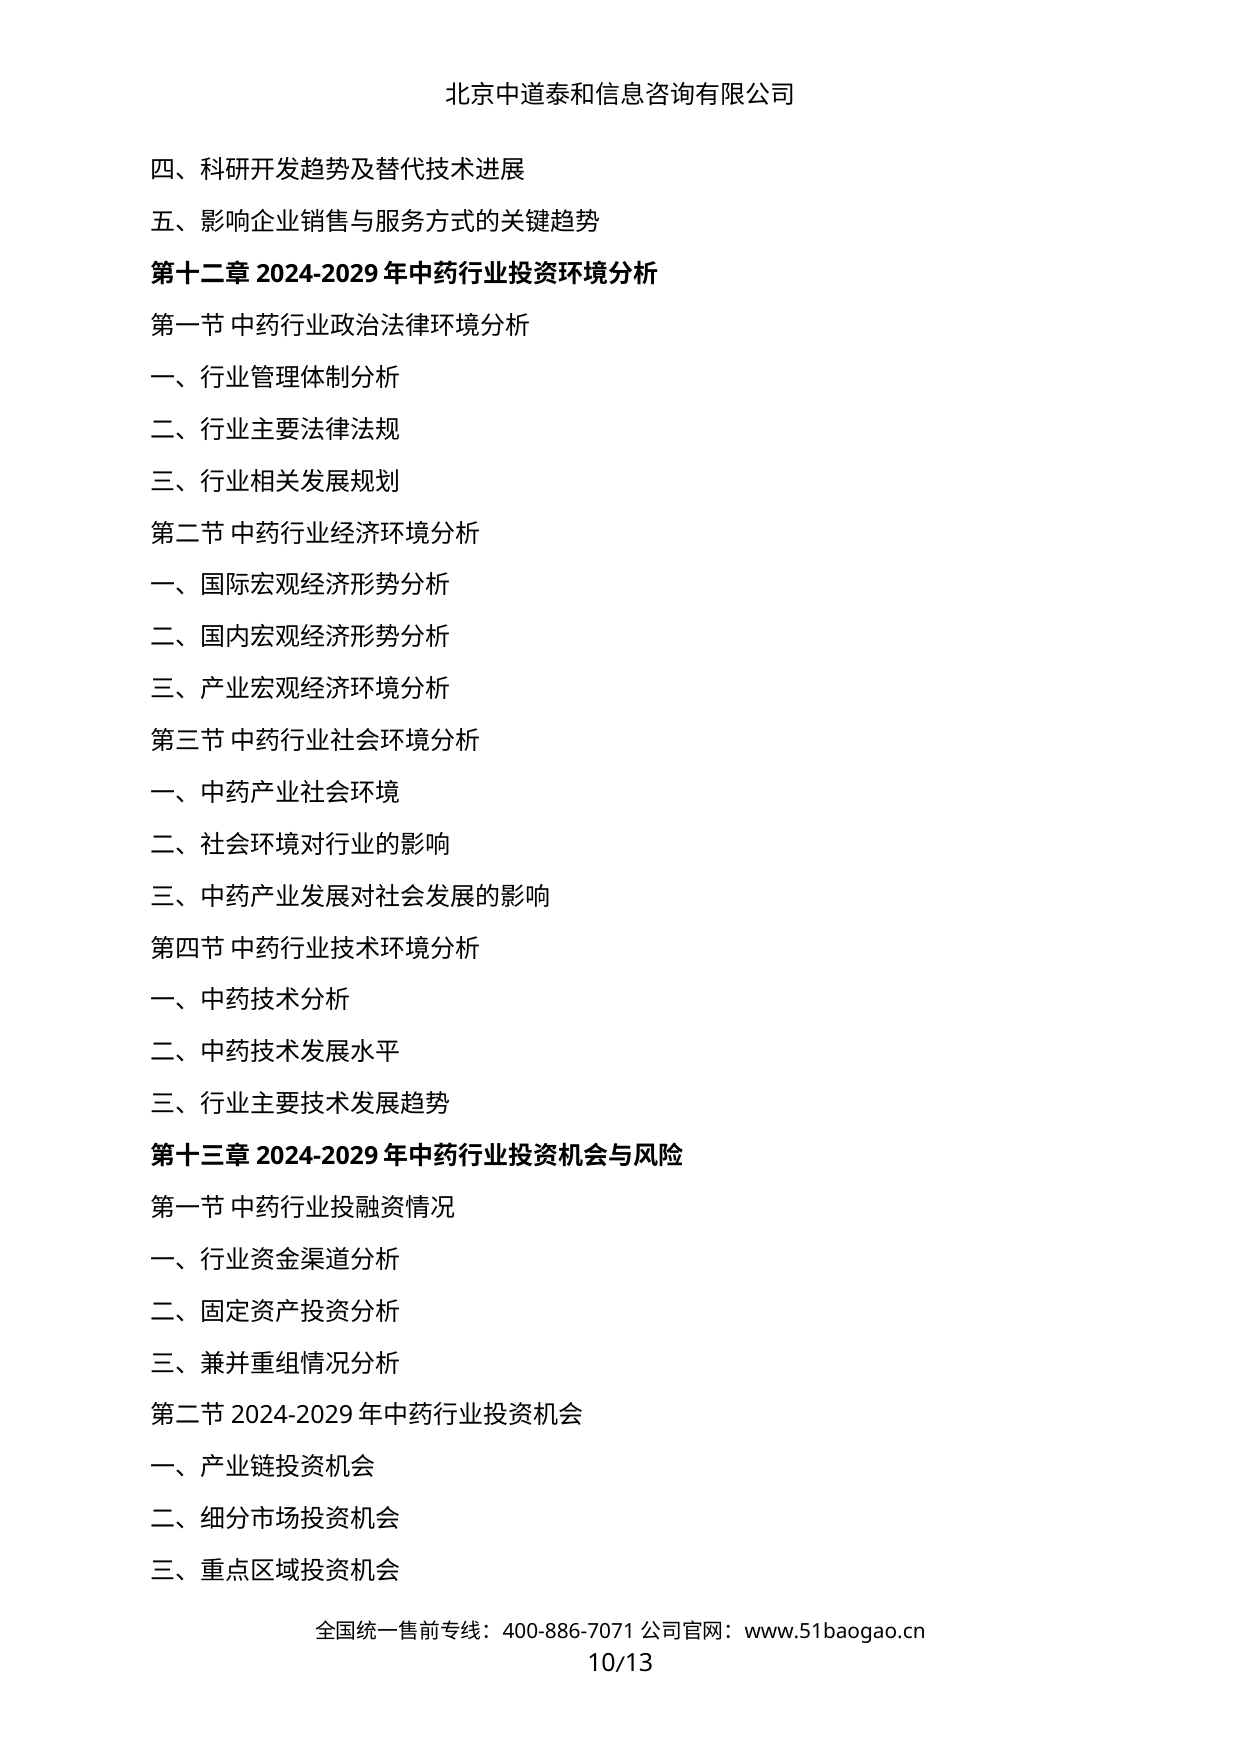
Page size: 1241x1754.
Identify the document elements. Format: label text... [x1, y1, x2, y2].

text 二、行业主要法律法规 [150, 409, 1090, 446]
text 二、中药技术发展水平 [150, 1032, 1090, 1068]
text 三、重点区域投资机会 [150, 1551, 1090, 1587]
text 三、行业相关发展规划 [150, 461, 1090, 497]
text 一、中药技术分析 [150, 980, 1090, 1016]
text 第三节 中药行业社会环境分析 [150, 721, 1090, 757]
text 三、行业主要技术发展趋势 [150, 1084, 1090, 1120]
text 三、中药产业发展对社会发展的影响 [150, 876, 1090, 912]
text 第十三章 2024-2029年中药行业投资机会与风险 [150, 1136, 1090, 1172]
text 二、社会环境对行业的影响 [150, 824, 1090, 861]
text 一、中药产业社会环境 [150, 772, 1090, 809]
text 二、细分市场投资机会 [150, 1499, 1090, 1535]
text 二、国内宏观经济形势分析 [150, 617, 1090, 653]
text 第四节 中药行业技术环境分析 [150, 928, 1090, 964]
text 一、行业管理体制分析 [150, 357, 1090, 394]
text 一、产业链投资机会 [150, 1447, 1090, 1483]
text 三、兼并重组情况分析 [150, 1343, 1090, 1379]
text 第二节 中药行业经济环境分析 [150, 513, 1090, 549]
text 第一节 中药行业政治法律环境分析 [150, 306, 1090, 342]
text 第十二章 2024-2029年中药行业投资环境分析 [150, 254, 1090, 290]
text 第二节 2024-2029年中药行业投资机会 [150, 1395, 1090, 1431]
text 三、产业宏观经济环境分析 [150, 669, 1090, 705]
text 四、科研开发趋势及替代技术进展 [150, 150, 1090, 186]
text 一、国际宏观经济形势分析 [150, 565, 1090, 601]
text 五、影响企业销售与服务方式的关键趋势 [150, 202, 1090, 238]
text 一、行业资金渠道分析 [150, 1239, 1090, 1276]
text 二、固定资产投资分析 [150, 1291, 1090, 1327]
text 第一节 中药行业投融资情况 [150, 1187, 1090, 1224]
